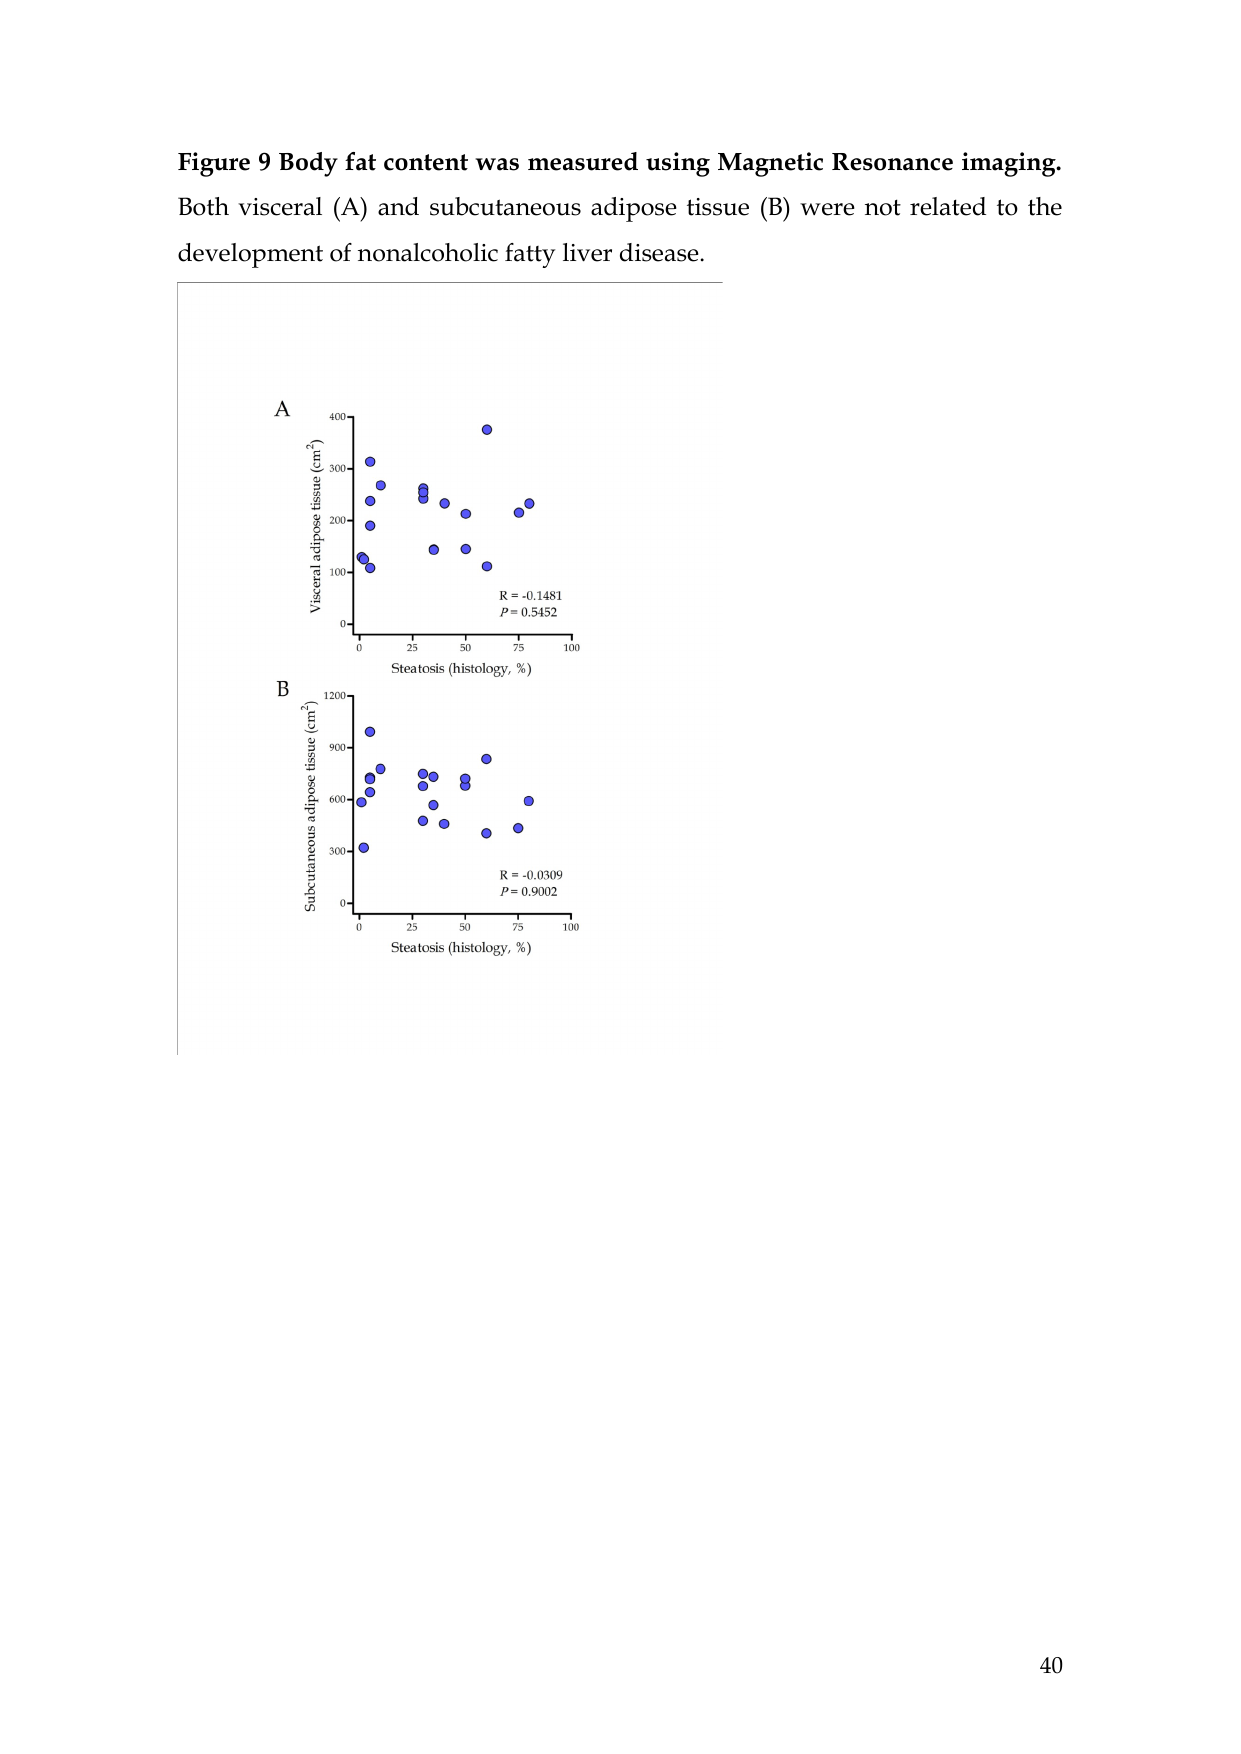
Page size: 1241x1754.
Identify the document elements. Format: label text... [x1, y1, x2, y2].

text Figure 9 Body fat content was measured using Magnetic Resonance imaging. Both visceral (A) and subcutaneous adipose tissue (B) were not related to the development of nonalcoholic fatty liver disease. [177, 148, 1063, 268]
